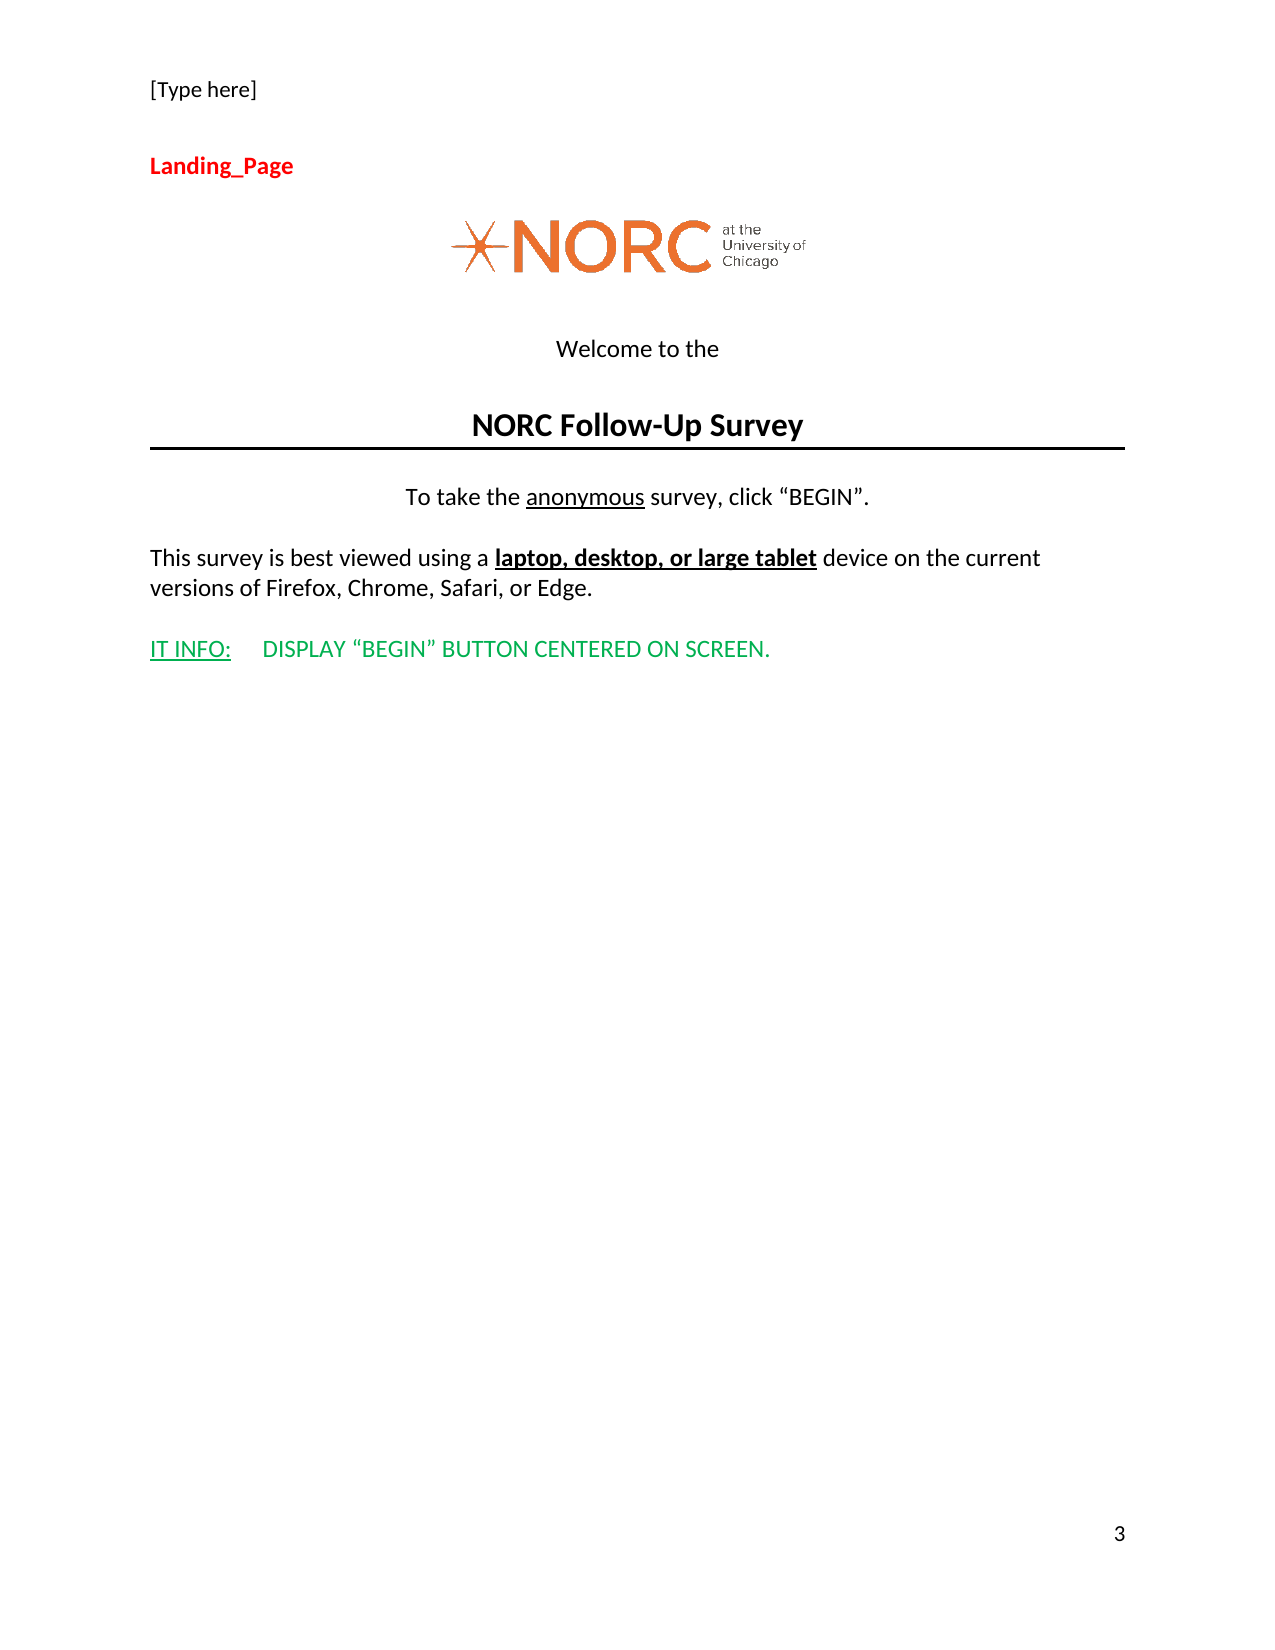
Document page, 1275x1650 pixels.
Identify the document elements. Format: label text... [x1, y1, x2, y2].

text To take the anonymous survey, click “BEGIN”. [150, 481, 1125, 511]
text IT INFO: DISPLAY “BEGIN” BUTTON CENTERED ON SCREEN. [150, 633, 1125, 664]
picture [445, 214, 808, 277]
text This survey is best viewed using a laptop, desktop, or large tablet device on the current versions of Firefox, Chrome, Safari, or Edge. [150, 542, 1125, 603]
text Welcome to the [150, 333, 1125, 364]
text NORC Follow-Up Survey [150, 404, 1125, 447]
text Landing_Page [150, 150, 1125, 181]
